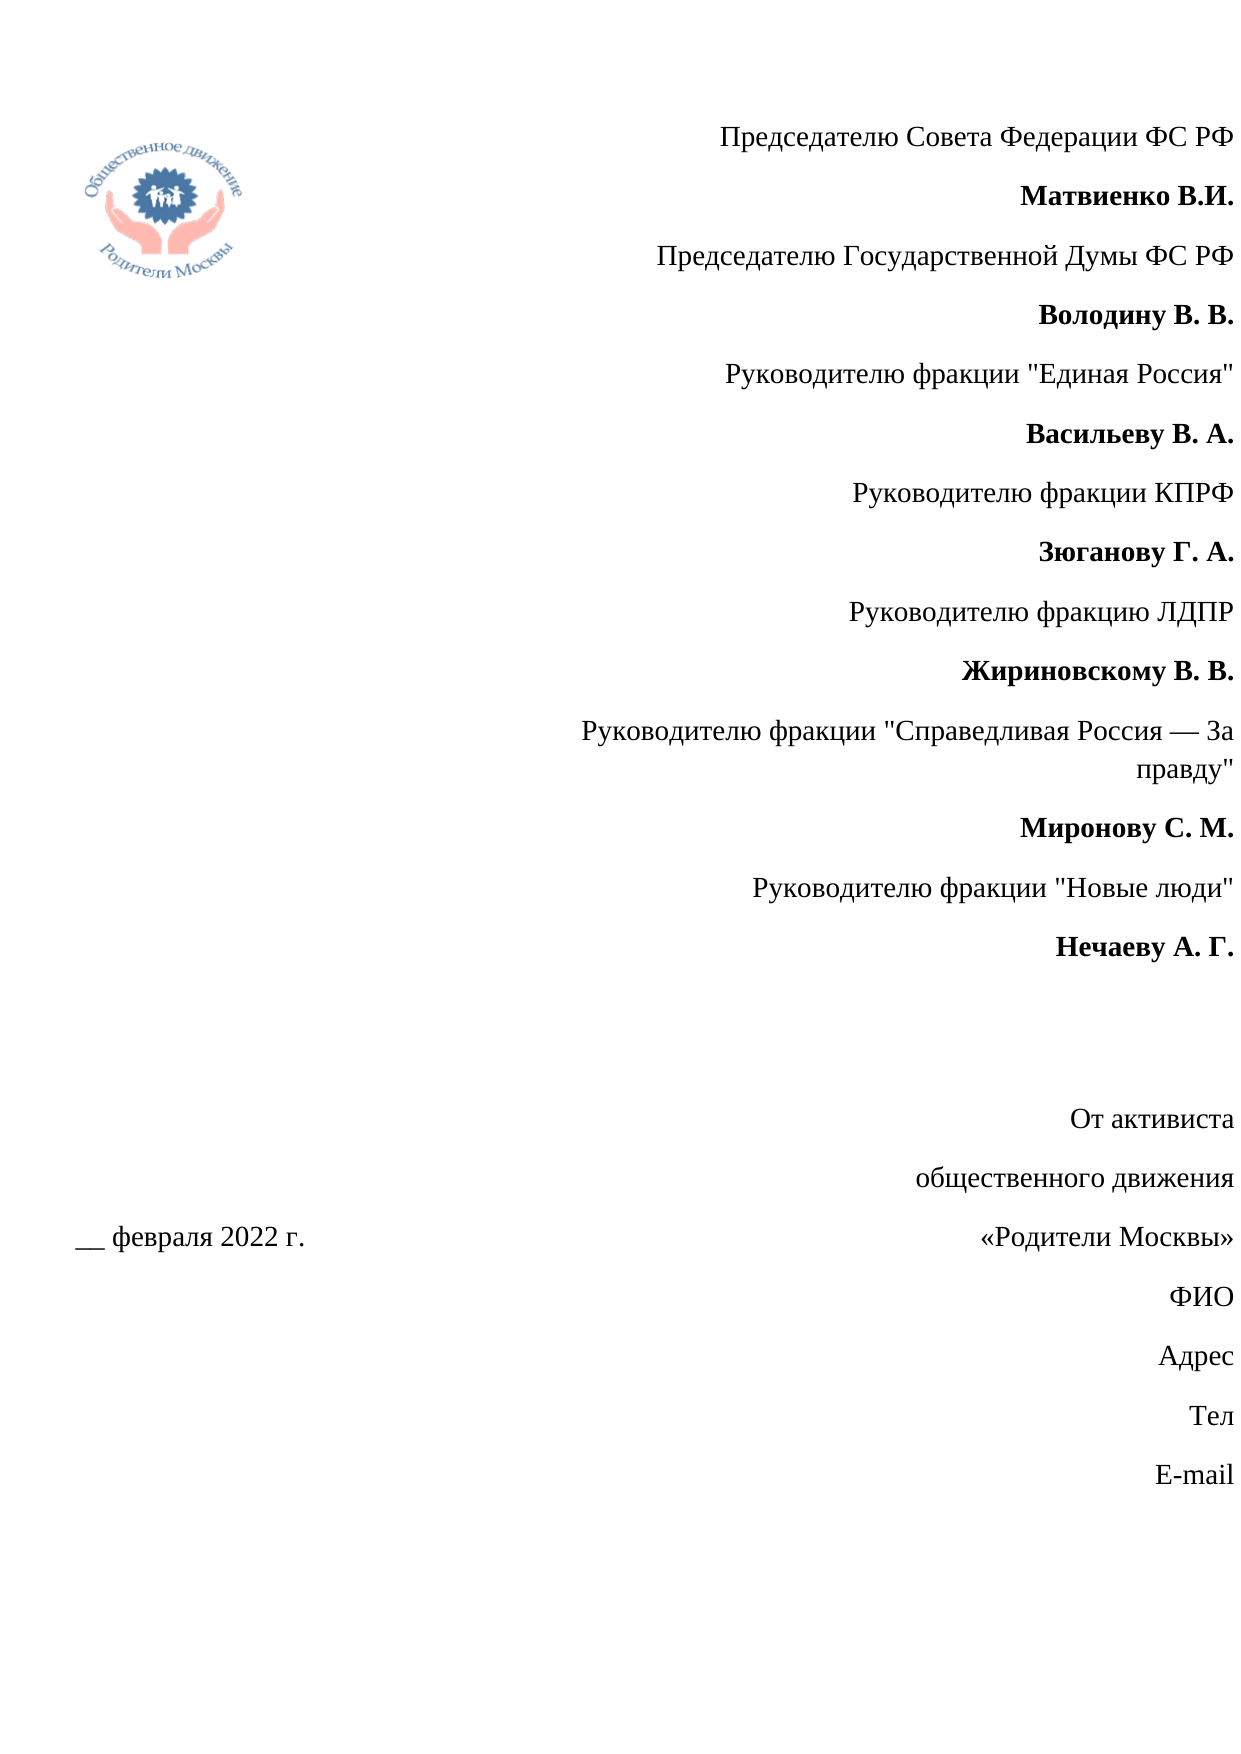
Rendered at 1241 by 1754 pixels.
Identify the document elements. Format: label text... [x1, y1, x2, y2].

table_header [64, 119, 486, 1101]
picture [68, 118, 248, 289]
table_header Председателю Совета Федерации ФС РФ Матвиенко В.И. Председателю Государственной Думы ФС РФ Володину В. В. Руководителю фракции "Единая Россия" Васильеву В. А. Руководителю фракции КПРФ Зюганову Г. А. Руководителю фракцию ЛДПР Жириновскому В. В. Руководителю фракции "Справедливая Россия — За правду" Миронову С. М. Руководителю фракции "Новые люди" Нечаеву А. Г. [486, 119, 1240, 1101]
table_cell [486, 1101, 1240, 1622]
table_cell __ февраля 2022 г. [64, 1101, 486, 1622]
